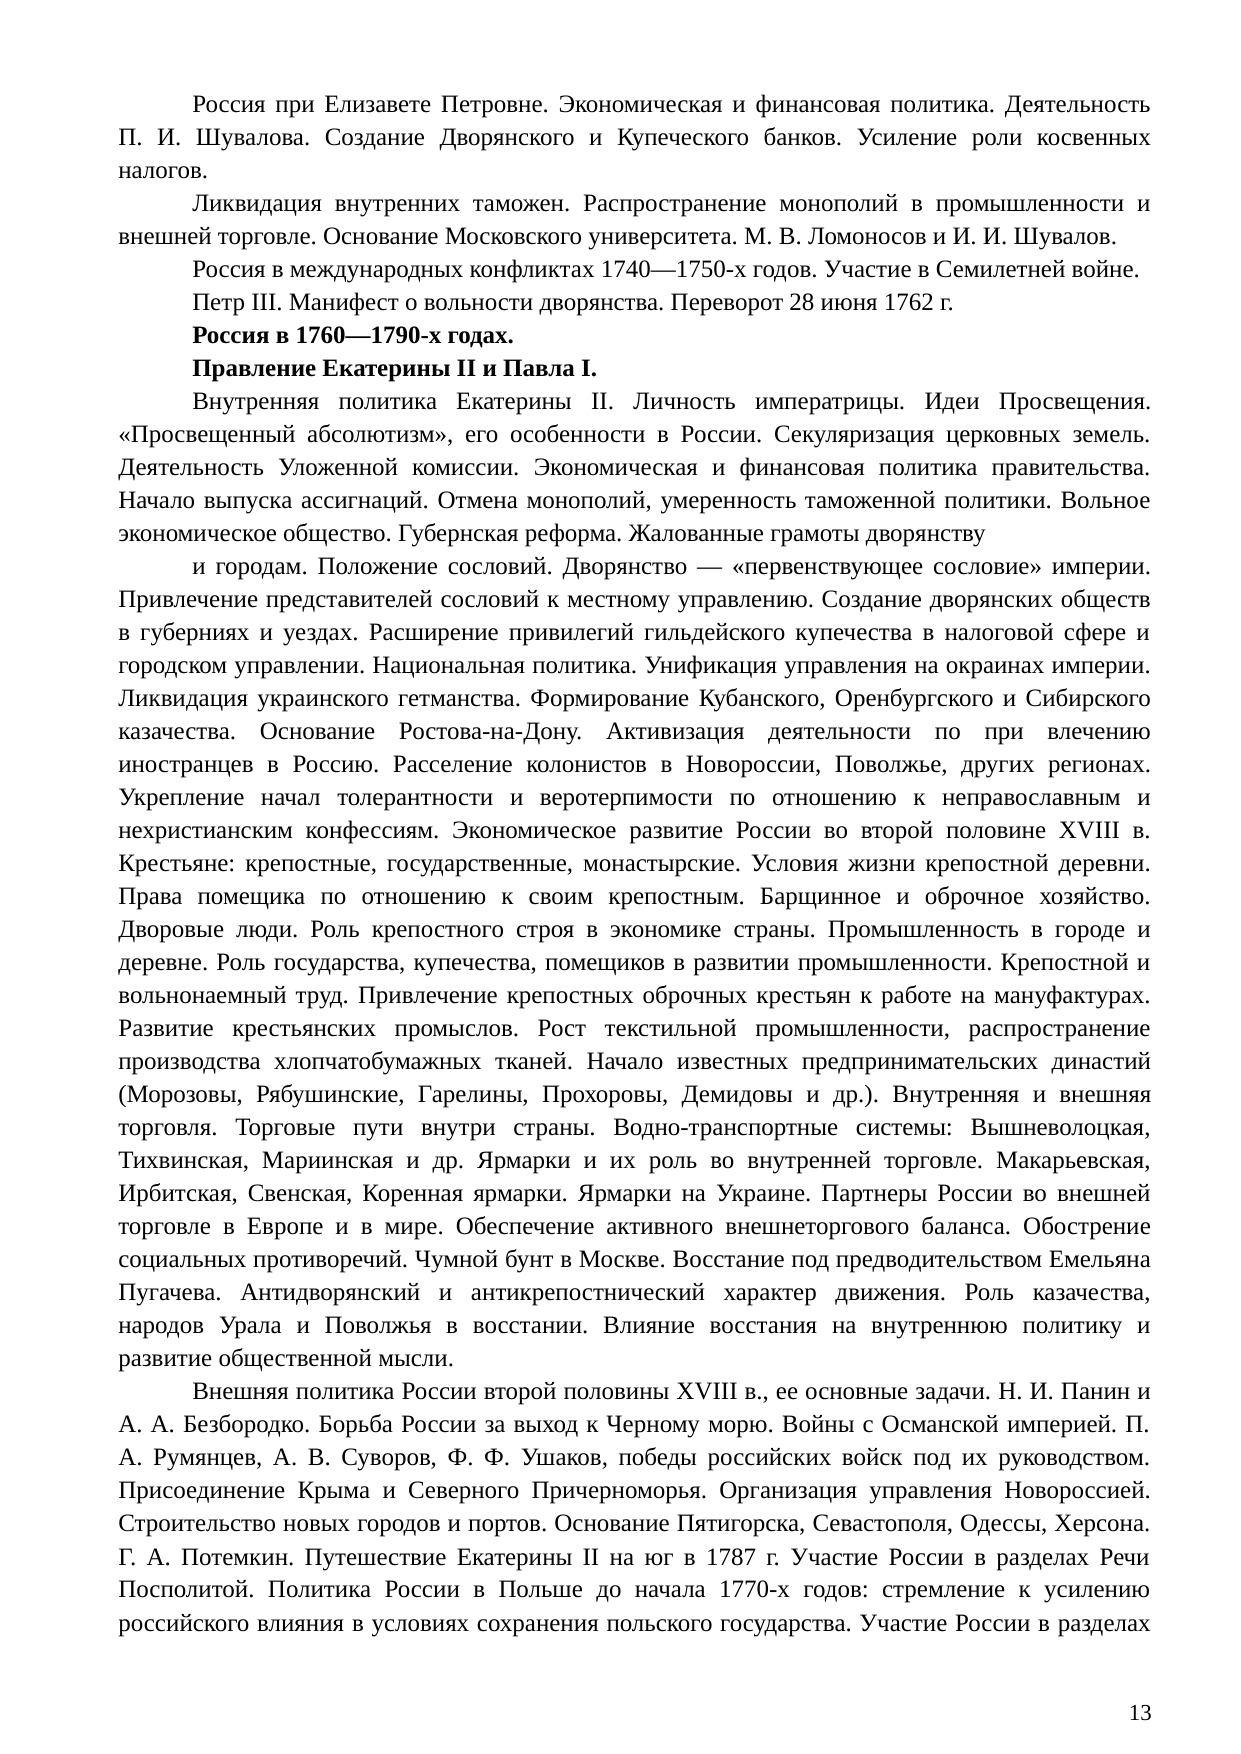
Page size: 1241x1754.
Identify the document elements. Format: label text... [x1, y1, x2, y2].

text Правление Екатерины II и Павла I. [118, 353, 1152, 382]
text Россия при Елизавете Петровне. Экономическая и финансовая политика. Деятельность П. И. Шувалова. Создание Дворянского и Купеческого банков. Усиление роли косвенных налогов. [118, 89, 1152, 183]
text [118, 1376, 1152, 1636]
text Россия в международных конфликтах 1740—1750-х годов. Участие в Семилетней войне. [118, 254, 1152, 282]
text Внутренняя политика Екатерины II. Личность императрицы. Идеи Просвещения. «Просвещенный абсолютизм», его особенности в России. Секуляризация церковных земель. Деятельность Уложенной комиссии. Экономическая и финансовая политика правительства. Начало выпуска ассигнаций. Отмена монополий, умеренность таможенной политики. Вольное экономическое общество. Губернская реформа. Жалованные грамоты дворянству [118, 386, 1152, 547]
text и городам. Положение сословий. Дворянство — «первенствующее сословие» империи. Привлечение представителей сословий к местному управлению. Создание дворянских обществ в губерниях и уездах. Расширение привилегий гильдейского купечества в налоговой сфере и городском управлении. Национальная политика. Унификация управления на окраинах империи. Ликвидация украинского гетманства. Формирование Кубанского, Оренбургского и Сибирского казачества. Основание Ростова-на-Дону. Активизация деятельности по при влечению иностранцев в Россию. Расселение колонистов в Новороссии, Поволжье, других регионах. Укрепление начал толерантности и веротерпимости по отношению к неправославным и нехристианским конфессиям. Экономическое развитие России во второй половине XVIII в. Крестьяне: крепостные, государственные, монастырские. Условия жизни крепостной деревни. Права помещика по отношению к своим крепостным. Барщинное и оброчное хозяйство. Дворовые люди. Роль крепостного строя в экономике страны. Промышленность в городе и деревне. Роль государства, купечества, помещиков в развитии промышленности. Крепостной и вольнонаемный труд. Привлечение крепостных оброчных крестьян к работе на мануфактурах. Развитие крестьянских промыслов. Рост текстильной промышленности, распространение производства хлопчатобумажных тканей. Начало известных предпринимательских династий (Морозовы, Рябушинские, Гарелины, Прохоровы, Демидовы и др.). Внутренняя и внешняя торговля. Торговые пути внутри страны. Водно-транспортные системы: Вышневолоцкая, Тихвинская, Мариинская и др. Ярмарки и их роль во внутренней торговле. Макарьевская, Ирбитская, Свенская, Коренная ярмарки. Ярмарки на Украине. Партнеры России во внешней торговле в Европе и в мире. Обеспечение активного внешнеторгового баланса. Обострение социальных противоречий. Чумной бунт в Москве. Восстание под предводительством Емельяна Пугачева. Антидворянский и антикрепостнический характер движения. Роль казачества, народов Урала и Поволжья в восстании. Влияние восстания на внутреннюю политику и развитие общественной мысли. [118, 551, 1152, 1372]
text Ликвидация внутренних таможен. Распространение монополий в промышленности и внешней торговле. Основание Московского университета. М. В. Ломоносов и И. И. Шувалов. [118, 188, 1152, 249]
text Петр III. Манифест о вольности дворянства. Переворот 28 июня 1762 г. [118, 287, 1152, 316]
text Россия в 1760—1790-х годах. [118, 320, 1152, 348]
